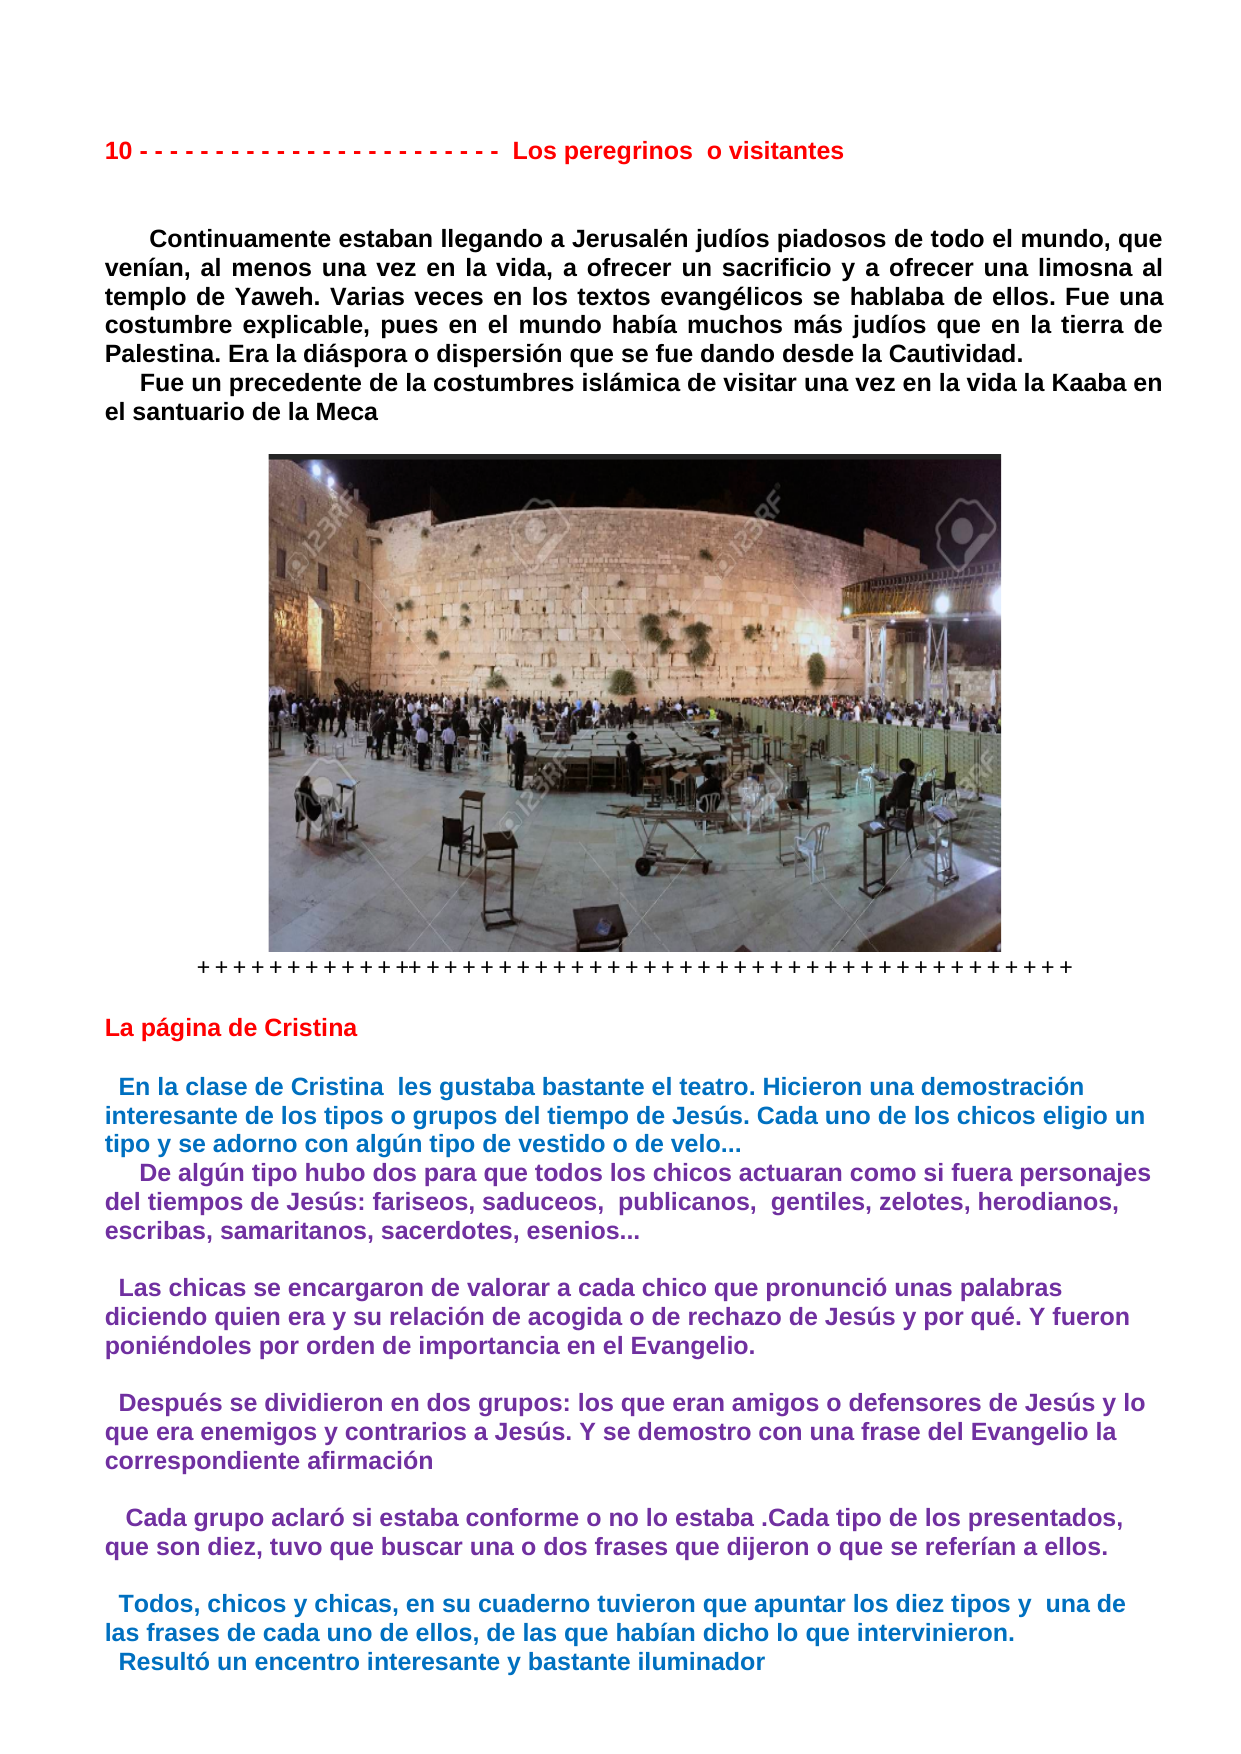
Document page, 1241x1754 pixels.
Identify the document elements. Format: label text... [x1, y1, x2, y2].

text Cada grupo aclaró si estaba conforme o no lo estaba .Cada tipo de los presentados, que son diez, tuvo que buscar una o dos frases que dijeron o que se referían a ellos. [104, 1503, 1165, 1561]
text Continuamente estaban llegando a Jerusalén judíos piadosos de todo el mundo, que venían, al menos una vez en la vida, a ofrecer un sacrificio y a ofrecer una limosna al templo de Yaweh. Varias veces en los textos evangélicos se hablaba de ellos. Fue una costumbre explicable, pues en el mundo había muchos más judíos que en la tierra de Palestina. Era la diáspora o dispersión que se fue dando desde la Cautividad. [104, 224, 1165, 368]
text De algún tipo hubo dos para que todos los chicos actuaran como si fuera personajes del tiempos de Jesús: fariseos, saduceos, publicanos, gentiles, zelotes, herodianos, escribas, samaritanos, sacerdotes, esenios... [104, 1158, 1165, 1244]
picture [268, 454, 1002, 952]
text Resultó un encentro interesante y bastante iluminador [104, 1647, 1165, 1676]
text 10 - - - - - - - - - - - - - - - - - - - - - - - - Los peregrinos o visitantes [104, 136, 1165, 165]
text En la clase de Cristina les gustaba bastante el teatro. Hicieron una demostración interesante de los tipos o grupos del tiempo de Jesús. Cada uno de los chicos eligio un tipo y se adorno con algún tipo de vestido o de velo... [104, 1072, 1165, 1158]
text + + + + + + + + + + + ++ + + + + + + + + + + + + + + + + + + + + + + + + + + + + + + + + + + + + [104, 952, 1165, 982]
text Las chicas se encargaron de valorar a cada chico que pronunció unas palabras diciendo quien era y su relación de acogida o de rechazo de Jesús y por qué. Y fueron poniéndoles por orden de importancia en el Evangelio. [104, 1273, 1165, 1359]
text Fue un precedente de la costumbres islámica de visitar una vez en la vida la Kaaba en el santuario de la Meca [104, 368, 1165, 425]
text Todos, chicos y chicas, en su cuaderno tuvieron que apuntar los diez tipos y una de las frases de cada uno de ellos, de las que habían dicho lo que intervinieron. [104, 1589, 1165, 1647]
text Después se dividieron en dos grupos: los que eran amigos o defensores de Jesús y lo que era enemigos y contrarios a Jesús. Y se demostro con una frase del Evangelio la correspondiente afirmación [104, 1388, 1165, 1474]
text La página de Cristina [104, 1013, 1165, 1041]
